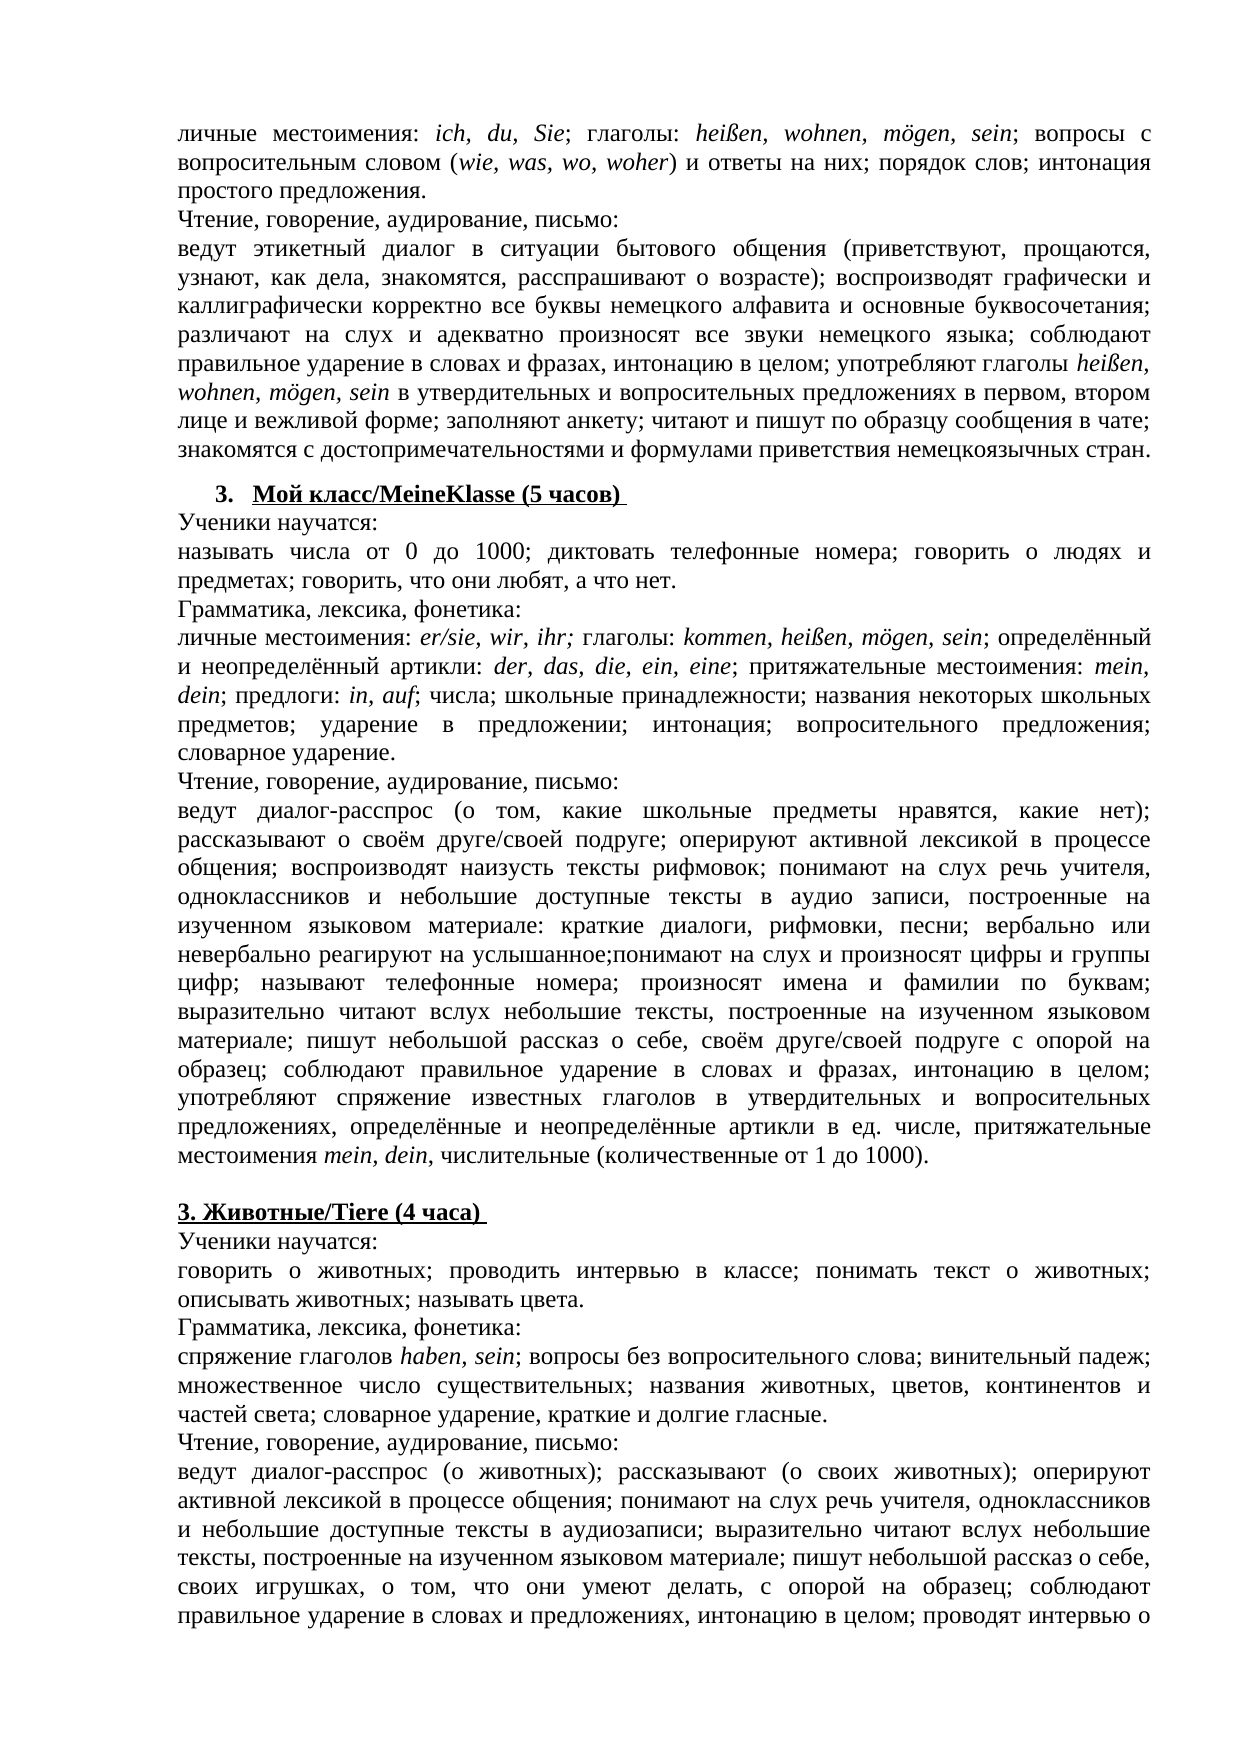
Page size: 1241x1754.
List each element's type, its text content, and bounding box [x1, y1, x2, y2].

text Ученики научатся: [177, 1226, 1152, 1255]
text Грамматика, лексика, фонетика: [177, 594, 1152, 622]
text говорить о животных; проводить интервью в классе; понимать текст о животных; описывать животных; называть цвета. [177, 1255, 1152, 1312]
list Мой класс/MeineKlasse (5 часов) [215, 479, 1152, 507]
text Грамматика, лексика, фонетика: [177, 1312, 1152, 1341]
text ведут диалог-расспрос (о том, какие школьные предметы нравятся, какие нет); рассказывают о своём друге/своей подруге; оперируют активной лексикой в процессе общения; воспроизводят наизусть тексты рифмовок; понимают на слух речь учителя, одноклассников и небольшие доступные тексты в аудио записи, построенные на изученном языковом материале: краткие диалоги, рифмовки, песни; вербально или невербально реагируют на услышанное;понимают на слух и произносят цифры и группы цифр; называют телефонные номера; произносят имена и фамилии по буквам; выразительно читают вслух небольшие тексты, построенные на изученном языковом материале; пишут небольшой рассказ о себе, своём друге/своей подруге с опорой на образец; соблюдают правильное ударение в словах и фразах, интонацию в целом; употребляют спряжение известных глаголов в утвердительных и вопросительных предложениях, определённые и неопределённые артикли в ед. числе, притяжательные местоимения mein, dein, числительные (количественные от 1 до 1000). [177, 795, 1152, 1169]
text Чтение, говорение, аудирование, письмо: [177, 1427, 1152, 1456]
text ведут этикетный диалог в ситуации бытового общения (приветствуют, прощаются, узнают, как дела, знакомятся, расспрашивают о возрасте); воспроизводят графически и каллиграфически корректно все буквы немецкого алфавита и основные буквосочетания; различают на слух и адекватно произносят все звуки немецкого языка; соблюдают правильное ударение в словах и фразах, интонацию в целом; употребляют глаголы heißen, wohnen, mögen, sein в утвердительных и вопросительных предложениях в первом, втором лице и вежливой форме; заполняют анкету; читают и пишут по образцу сообщения в чате; знакомятся с достопримечательностями и формулами приветствия немецкоязычных стран. [177, 233, 1152, 463]
text Чтение, говорение, аудирование, письмо: [177, 766, 1152, 795]
text 3. Животные/Tiere (4 часа) [177, 1197, 1152, 1226]
text спряжение глаголов haben, sein; вопросы без вопросительного слова; винительный падеж; множественное число существительных; названия животных, цветов, континентов и частей света; словарное ударение, краткие и долгие гласные. [177, 1341, 1152, 1427]
text называть числа от 0 до 1000; диктовать телефонные номера; говорить о людях и предметах; говорить, что они любят, а что нет. [177, 536, 1152, 594]
text Ученики научатся: [177, 507, 1152, 536]
text личные местоимения: ich, du, Sie; глаголы: heißen, wohnen, mögen, sein; вопросы с вопросительным словом (wie, was, wo, woher) и ответы на них; порядок слов; интонация простого предложения. [177, 118, 1152, 204]
text личные местоимения: er/sie, wir, ihr; глаголы: kommen, heißen, mögen, sein; определённый и неопределённый артикли: der, das, die, ein, eine; притяжательные местоимения: mein, dein; предлоги: in, auf; числа; школьные принадлежности; названия некоторых школьных предметов; ударение в предложении; интонация; вопросительного предложения; словарное ударение. [177, 622, 1152, 766]
text Чтение, говорение, аудирование, письмо: [177, 204, 1152, 233]
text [177, 1456, 1152, 1629]
